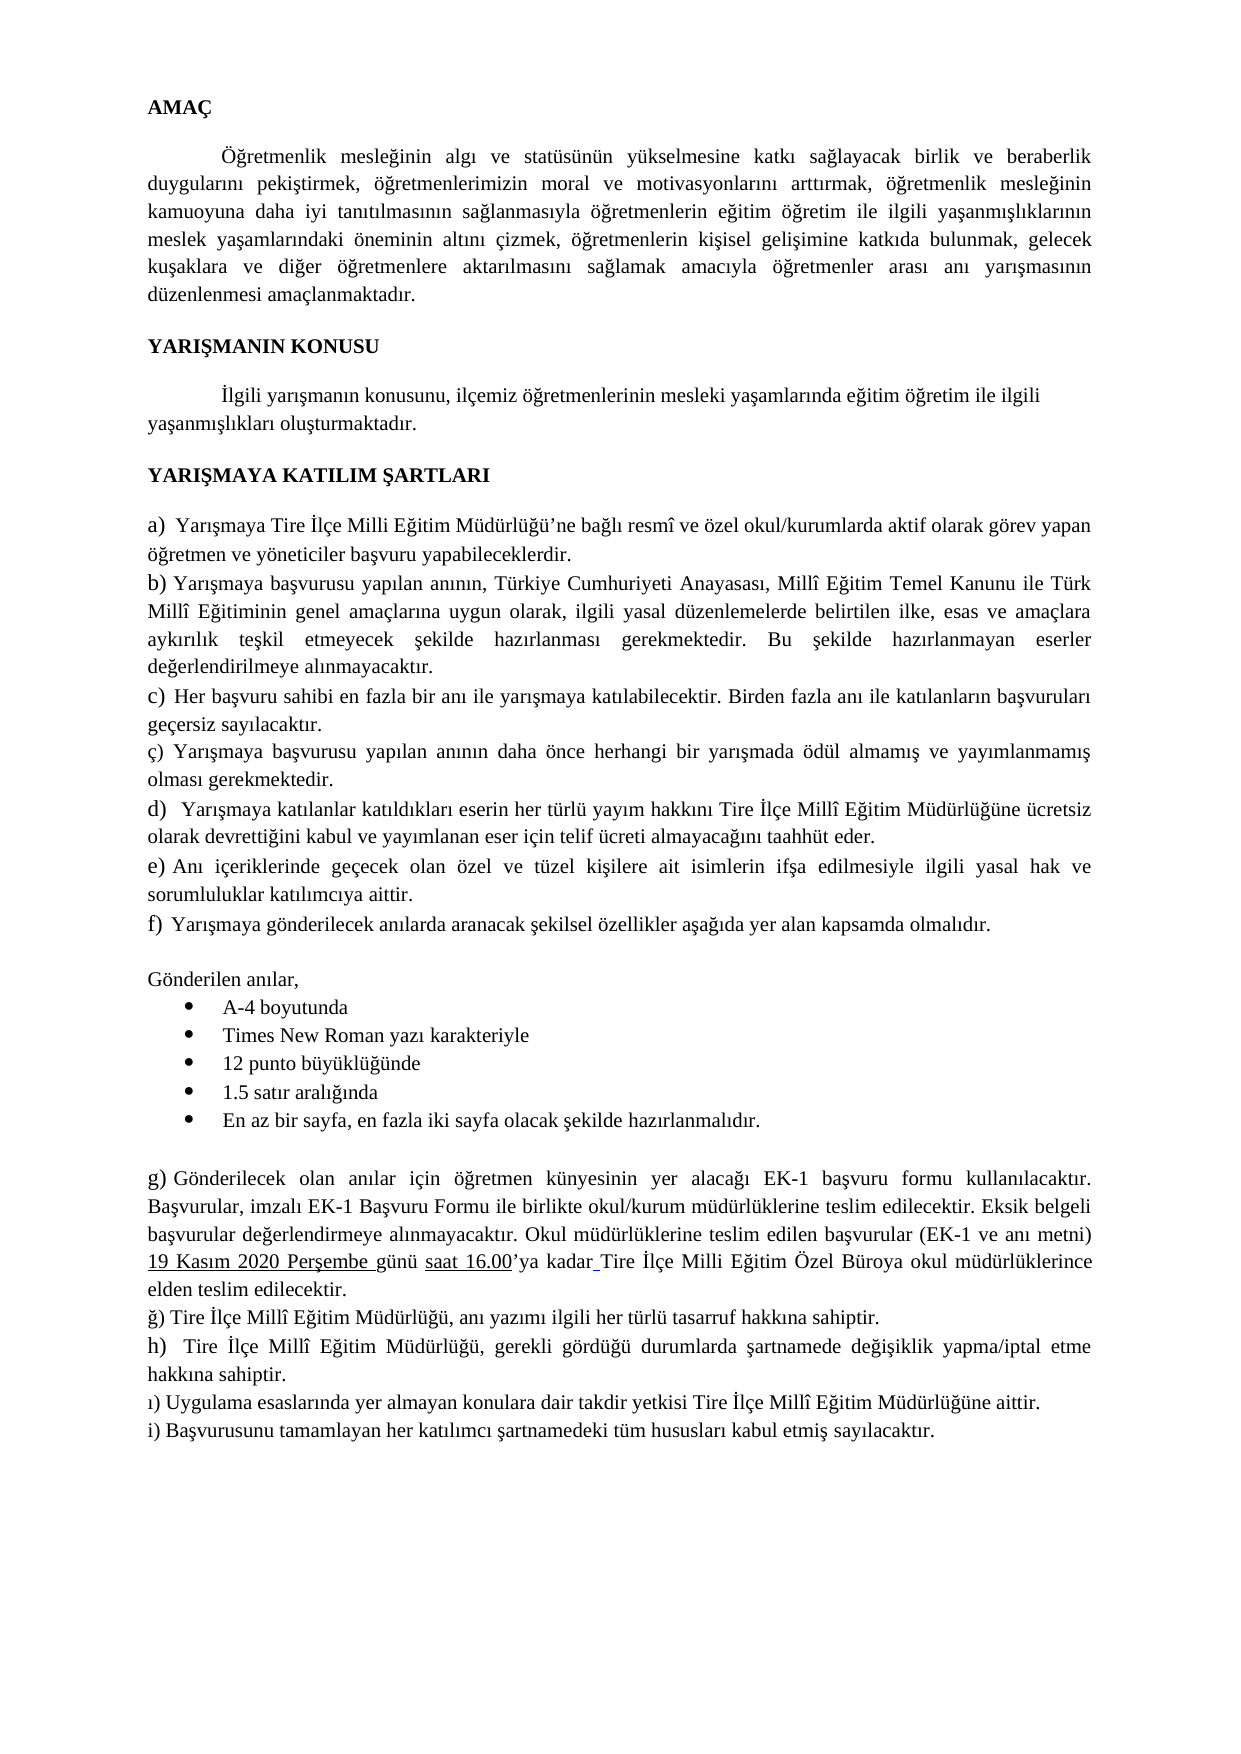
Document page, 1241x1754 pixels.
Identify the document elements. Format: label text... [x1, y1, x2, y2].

subtitle YARIŞMAYA KATILIM ŞARTLARI [147, 463, 1117, 487]
subtitle YARIŞMANIN KONUSU [147, 334, 1117, 358]
list Anı içeriklerinde geçecek olan özel ve tüzel kişilere ait isimlerin ifşa edilmesiyle ilgili yasal hak ve sorumluluklar katılımcıya aittir. [147, 852, 1092, 906]
text İlgili yarışmanın konusunu, ilçemiz öğretmenlerinin mesleki yaşamlarında eğitim öğretim ile ilgili yaşanmışlıkları oluşturmaktadır. [147, 383, 1056, 435]
subtitle AMAÇ [147, 95, 1117, 119]
list Yarışmaya gönderilecek anılarda aranacak şekilsel özellikler aşağıda yer alan kapsamda olmalıdır. [147, 909, 1092, 936]
list 1.5 satır aralığında [185, 1079, 1117, 1104]
list Her başvuru sahibi en fazla bir anı ile yarışmaya katılabilecektir. Birden fazla anı ile katılanların başvuruları geçersiz sayılacaktır. [147, 682, 1093, 736]
list 12 punto büyüklüğünde [185, 1051, 1117, 1076]
list Tire İlçe Millî Eğitim Müdürlüğü, gerekli gördüğü durumlarda şartnamede değişiklik yapma/iptal etme hakkına sahiptir. [147, 1332, 1093, 1386]
list Times New Roman yazı karakteriyle [185, 1023, 1117, 1047]
text Öğretmenlik mesleğinin algı ve statüsünün yükselmesine katkı sağlayacak birlik ve beraberlik duygularını pekiştirmek, öğretmenlerimizin moral ve motivasyonlarını arttırmak, öğretmenlik mesleğinin kamuoyuna daha iyi tanıtılmasının sağlanmasıyla öğretmenlerin eğitim öğretim ile ilgili yaşanmışlıklarının meslek yaşamlarındaki öneminin altını çizmek, öğretmenlerin kişisel gelişimine katkıda bulunmak, gelecek kuşaklara ve diğer öğretmenlere aktarılmasını sağlamak amacıyla öğretmenler arası anı yarışmasının düzenlenmesi amaçlanmaktadır. [147, 144, 1093, 306]
text ç) Yarışmaya başvurusu yapılan anının daha önce herhangi bir yarışmada ödül almamış ve yayımlanmamış olması gerekmektedir. [147, 739, 1093, 791]
list A-4 boyutunda [185, 995, 1117, 1019]
list Gönderilen anılar, [147, 967, 1092, 991]
list Yarışmaya başvurusu yapılan anının, Türkiye Cumhuriyeti Anayasası, Millî Eğitim Temel Kanunu ile Türk Millî Eğitiminin genel amaçlarına uygun olarak, ilgili yasal düzenlemelerde belirtilen ilke, esas ve amaçlara aykırılık teşkil etmeyecek şekilde hazırlanması gerekmektedir. Bu şekilde hazırlanmayan eserler değerlendirilmeye alınmayacaktır. [147, 569, 1093, 678]
text ğ) Tire İlçe Millî Eğitim Müdürlüğü, anı yazımı ilgili her türlü tasarruf hakkına sahiptir. [147, 1304, 1117, 1329]
list Gönderilecek olan anılar için öğretmen künyesinin yer alacağı EK-1 başvuru formu kullanılacaktır. Başvurular, imzalı EK-1 Başvuru Formu ile birlikte okul/kurum müdürlüklerine teslim edilecektir. Eksik belgeli başvurular değerlendirmeye alınmayacaktır. Okul müdürlüklerine teslim edilen başvurular (EK-1 ve anı metni) 19 Kasım 2020 Perşembe günü saat 16.00’ya kadar Tire İlçe Milli Eğitim Özel Büroya okul müdürlüklerince elden teslim edilecektir. [147, 1164, 1093, 1301]
text i) Başvurusunu tamamlayan her katılımcı şartnamedeki tüm hususları kabul etmiş sayılacaktır. [147, 1418, 1093, 1442]
text ı) Uygulama esaslarında yer almayan konulara dair takdir yetkisi Tire İlçe Millî Eğitim Müdürlüğüne aittir. [147, 1390, 1093, 1414]
list Yarışmaya katılanlar katıldıkları eserin her türlü yayım hakkını Tire İlçe Millî Eğitim Müdürlüğüne ücretsiz olarak devrettiğini kabul ve yayımlanan eser için telif ücreti almayacağını taahhüt eder. [147, 794, 1093, 848]
list En az bir sayfa, en fazla iki sayfa olacak şekilde hazırlanmalıdır. [185, 1108, 1117, 1132]
list Yarışmaya Tire İlçe Milli Eğitim Müdürlüğü’ne bağlı resmî ve özel okul/kurumlarda aktif olarak görev yapan öğretmen ve yöneticiler başvuru yapabileceklerdir. [147, 512, 1093, 566]
